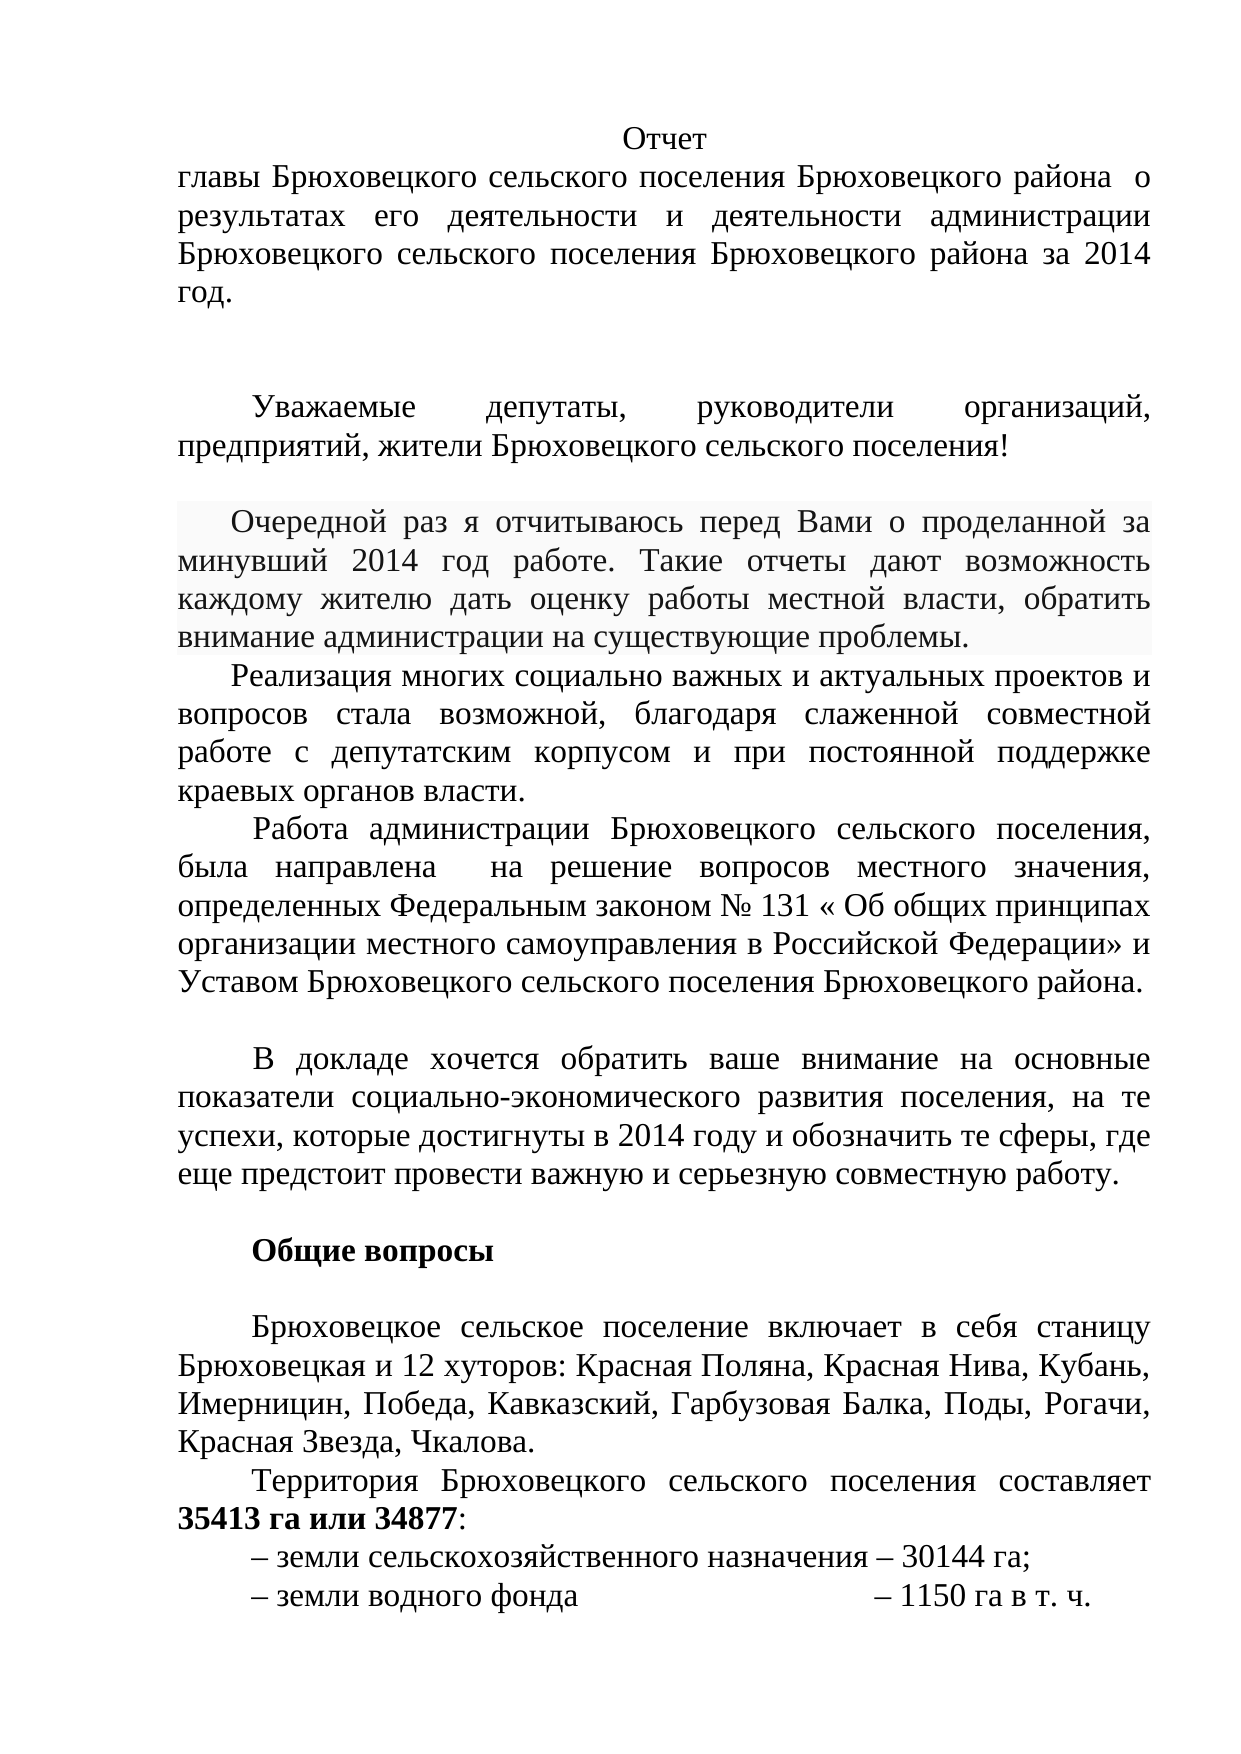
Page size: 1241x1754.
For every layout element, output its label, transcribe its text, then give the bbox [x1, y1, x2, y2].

text Общие вопросы [177, 1230, 1152, 1268]
text Реализация многих социально важных и актуальных проектов и вопросов стала возможной, благодаря слаженной совместной работе с депутатским корпусом и при постоянной поддержке краевых органов власти. [177, 655, 1152, 808]
text Работа администрации Брюховецкого сельского поселения, была направлена на решение вопросов местного значения, определенных Федеральным законом № 131 « Об общих принципах организации местного самоуправления в Российской Федерации» и Уставом Брюховецкого сельского поселения Брюховецкого района. [177, 808, 1152, 1000]
text – земли водного фонда – 1150 га в т. ч. [177, 1575, 1152, 1613]
text Отчет [177, 118, 1152, 156]
text главы Брюховецкого сельского поселения Брюховецкого района о результатах его деятельности и деятельности администрации Брюховецкого сельского поселения Брюховецкого района за 2014 год. [177, 156, 1152, 310]
text Брюховецкое сельское поселение включает в себя станицу Брюховецкая и 12 хуторов: Красная Поляна, Красная Нива, Кубань, Имерницин, Победа, Кавказский, Гарбузовая Балка, Поды, Рогачи, Красная Звезда, Чкалова. [177, 1306, 1152, 1460]
text Уважаемые депутаты, руководители организаций, предприятий, жители Брюховецкого сельского поселения! [177, 386, 1152, 463]
text Очередной раз я отчитываюсь перед Вами о проделанной за минувший 2014 год работе. Такие отчеты дают возможность каждому жителю дать оценку работы местной власти, обратить внимание администрации на существующие проблемы. [177, 501, 1152, 655]
text – земли сельскохозяйственного назначения – 30144 га; [177, 1536, 1152, 1575]
text Территория Брюховецкого сельского поселения составляет 35413 га или 34877: [177, 1460, 1152, 1536]
text В докладе хочется обратить ваше внимание на основные показатели социально-экономического развития поселения, на те успехи, которые достигнуты в 2014 году и обозначить те сферы, где еще предстоит провести важную и серьезную совместную работу. [177, 1038, 1152, 1191]
